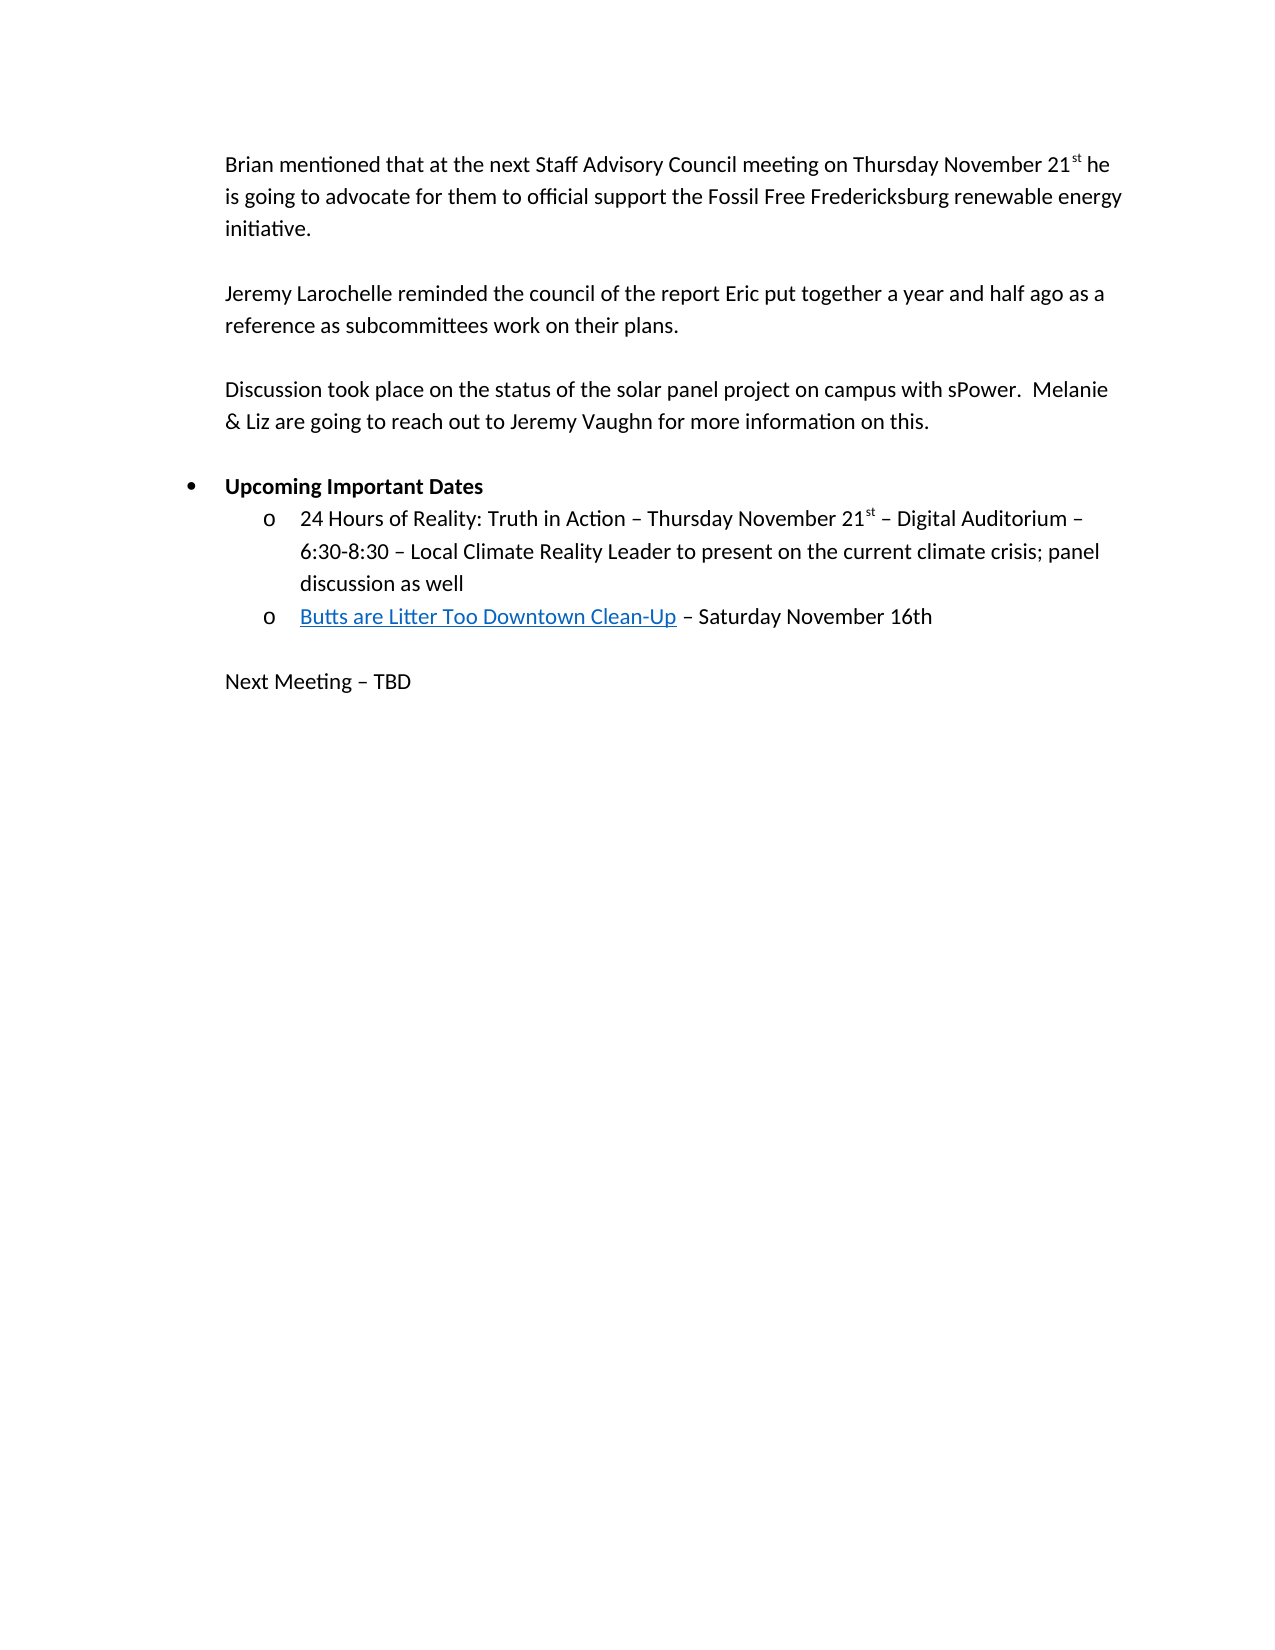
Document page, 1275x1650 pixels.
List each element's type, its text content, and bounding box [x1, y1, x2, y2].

list 24 Hours of Reality: Truth in Action – Thursday November 21st – Digital Auditorium – 6:30-8:30 – Local Climate Reality Leader to present on the current climate crisis; panel discussion as well [262, 504, 1125, 598]
list Jeremy Larochelle reminded the council of the report Eric put together a year and half ago as a reference as subcommittees work on their plans. [225, 279, 1125, 339]
list Butts are Litter Too Downtown Clean-Up – Saturday November 16th [262, 602, 1125, 631]
list Discussion took place on the status of the solar panel project on campus with sPower. Melanie & Liz are going to reach out to Jeremy Vaughn for more information on this. [225, 375, 1125, 436]
list Brian mentioned that at the next Staff Advisory Council meeting on Thursday November 21st he is going to advocate for them to official support the Fossil Free Fredericksburg renewable energy initiative. [225, 150, 1125, 242]
list Upcoming Important Dates [187, 472, 1125, 500]
list Next Meeting – TBD [225, 667, 1125, 696]
